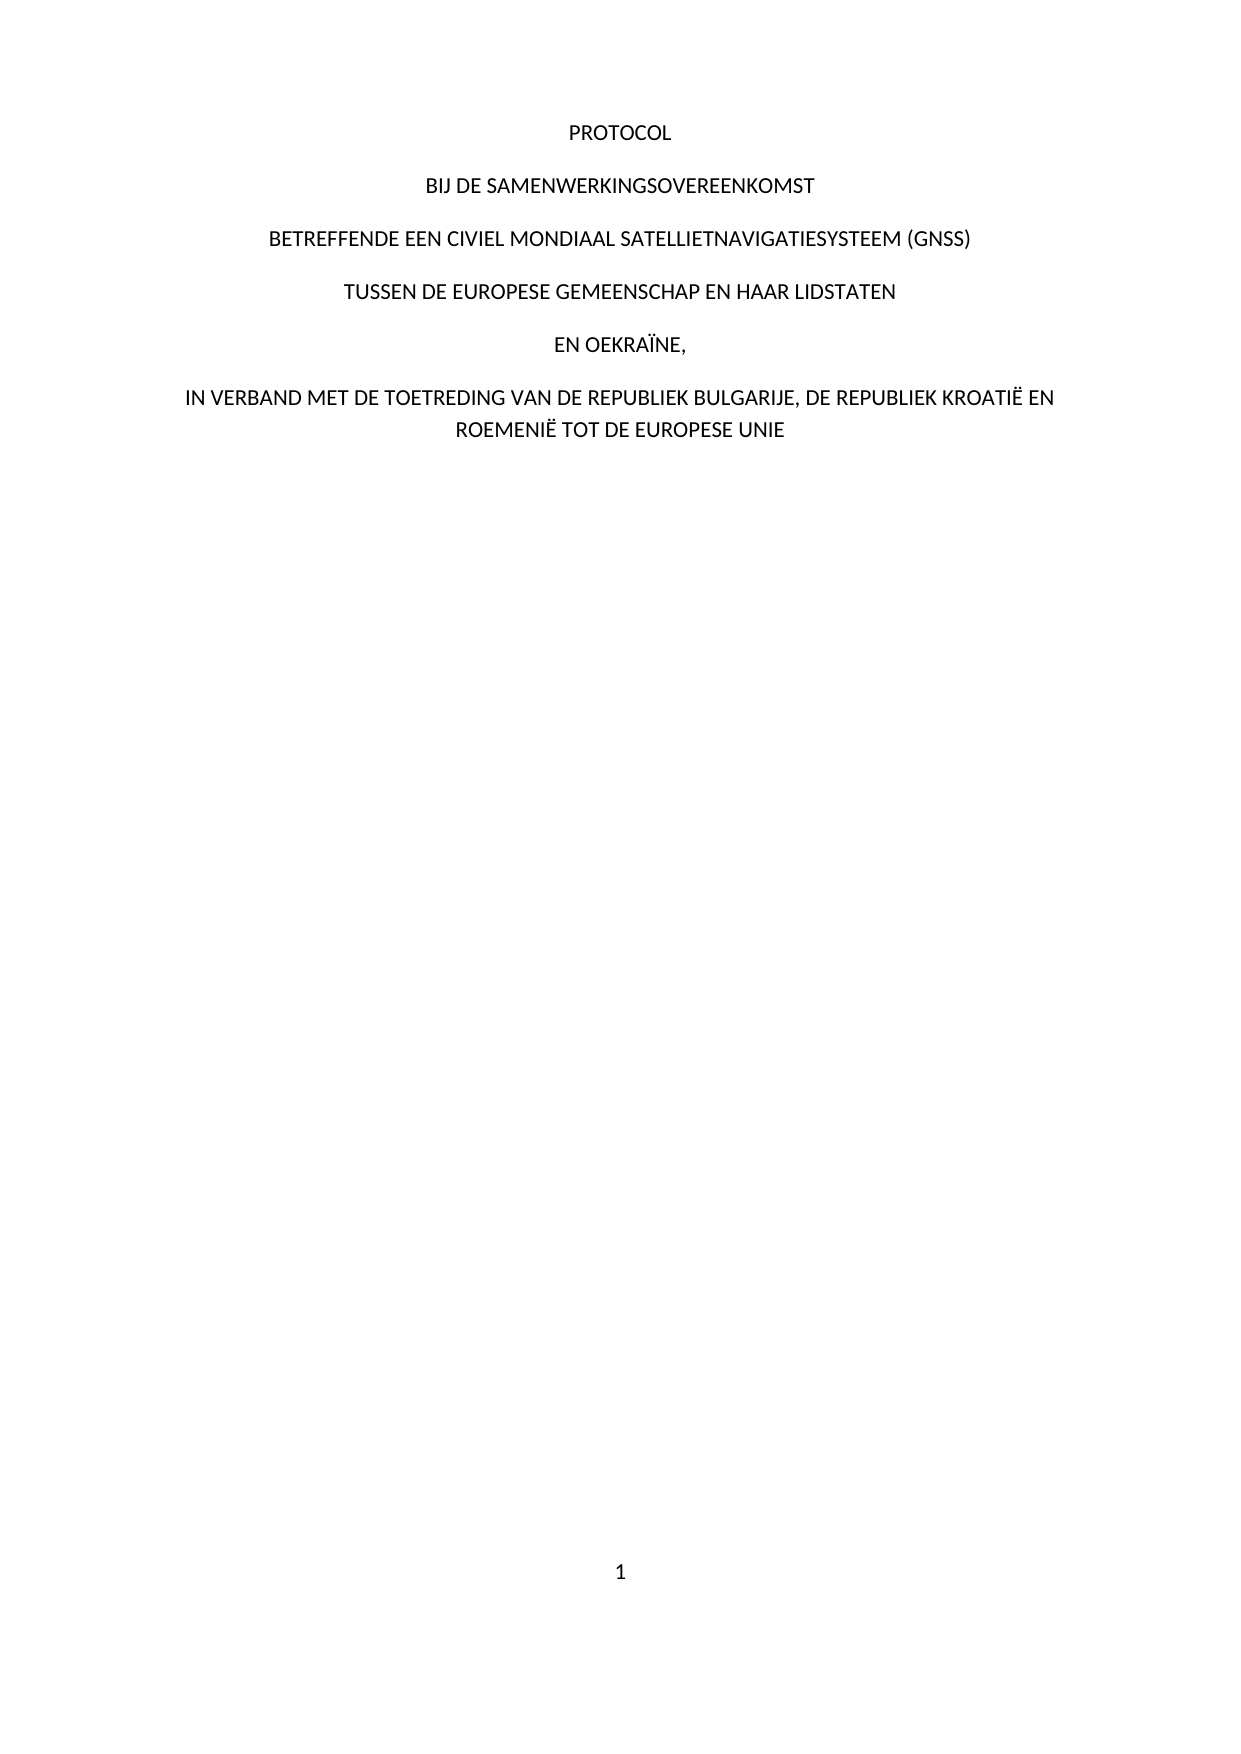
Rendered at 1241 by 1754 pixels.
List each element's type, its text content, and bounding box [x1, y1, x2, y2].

text IN VERBAND MET DE TOETREDING VAN DE REPUBLIEK BULGARIJE, DE REPUBLIEK KROATIË EN ROEMENIË TOT DE EUROPESE UNIE [148, 383, 1093, 443]
text BIJ DE SAMENWERKINGSOVEREENKOMST [148, 171, 1093, 199]
text PROTOCOL [148, 118, 1093, 146]
text TUSSEN DE EUROPESE GEMEENSCHAP EN HAAR LIDSTATEN [148, 277, 1093, 305]
text BETREFFENDE EEN CIVIEL MONDIAAL SATELLIETNAVIGATIESYSTEEM (GNSS) [148, 224, 1093, 252]
text EN OEKRAÏNE, [148, 330, 1093, 358]
